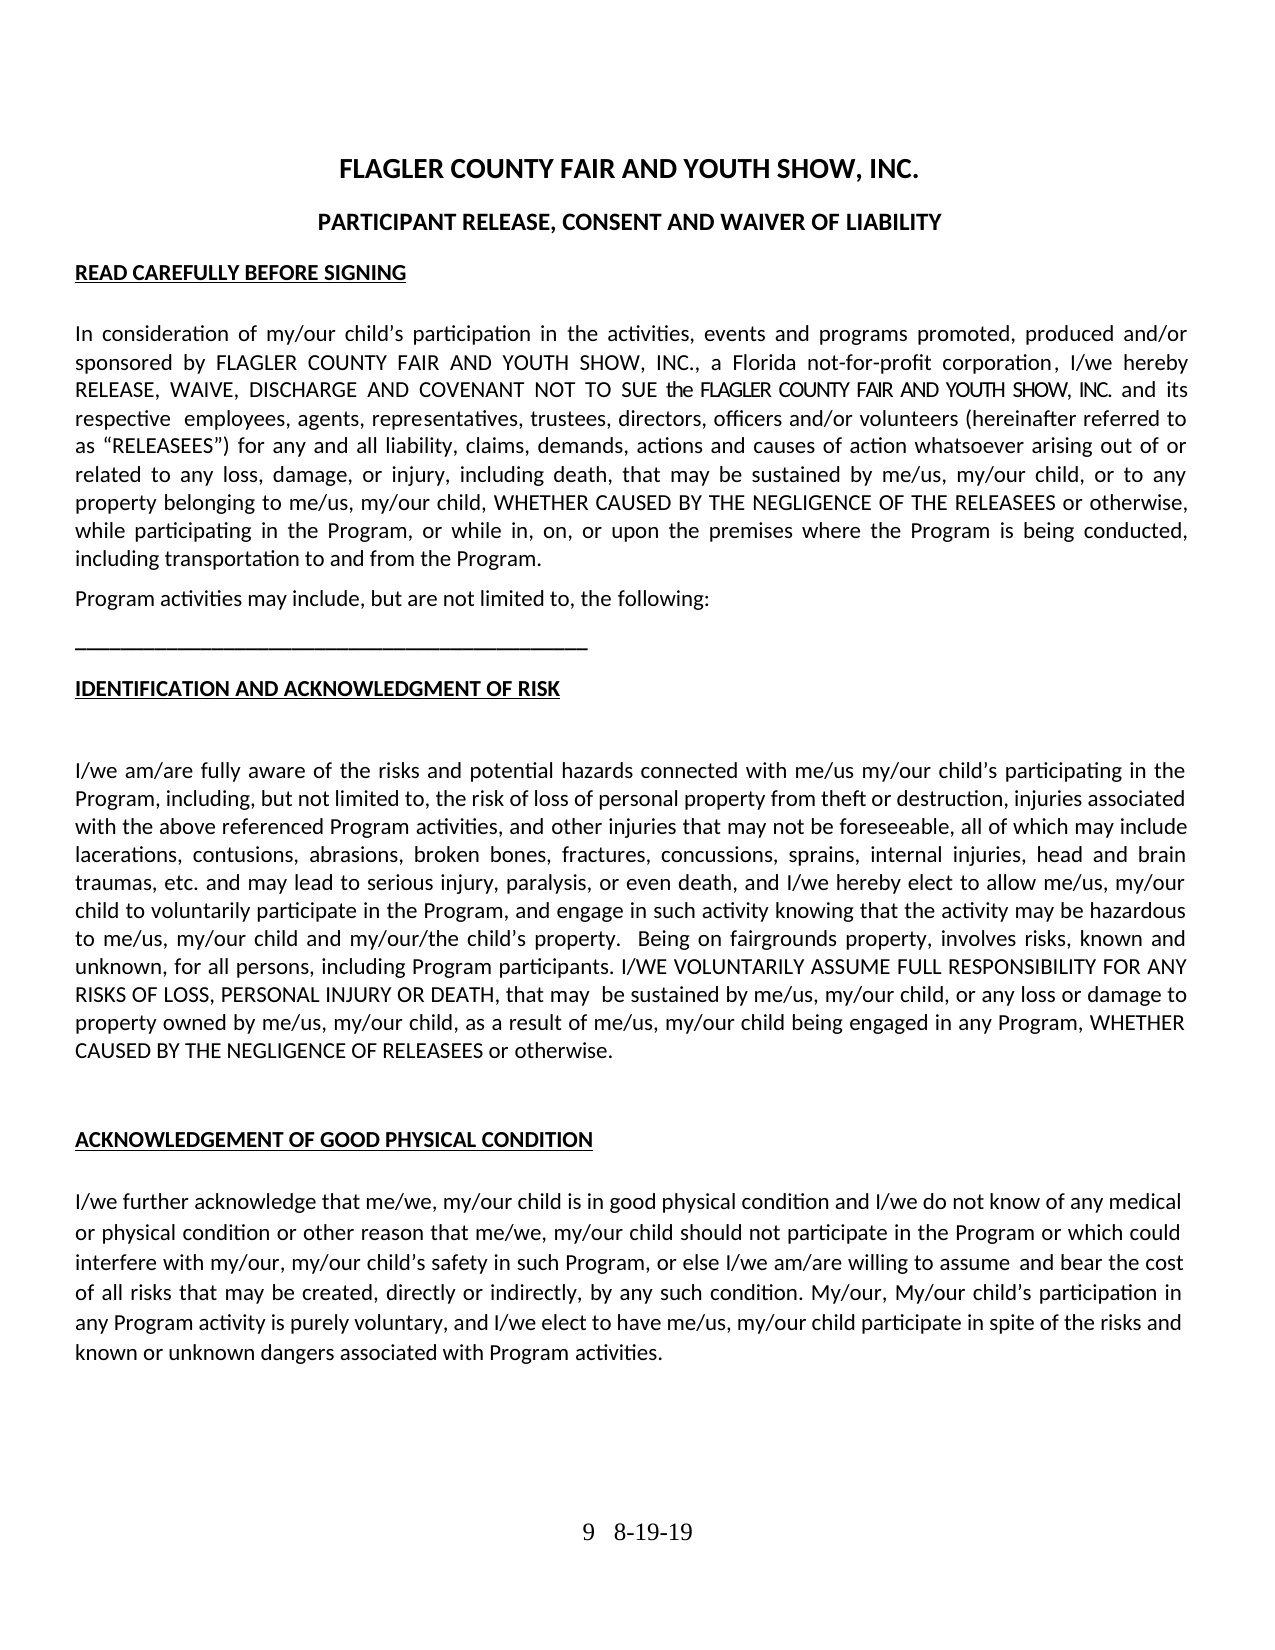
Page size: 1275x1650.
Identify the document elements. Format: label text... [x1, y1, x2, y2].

text PARTICIPANT RELEASE, CONSENT AND WAIVER OF LIABILITY [75, 206, 1184, 237]
text READ CAREFULLY BEFORE SIGNING [75, 258, 1184, 286]
text In consideration of my/our child’s participation in the activities, events and programs promoted, produced and/or sponsored by FLAGLER COUNTY FAIR AND YOUTH SHOW, INC., a Florida not-for-profit corporation, I/we hereby RELEASE, WAIVE, DISCHARGE AND COVENANT NOT TO SUE the FLAGLER COUNTY FAIR AND YOUTH SHOW, INC. and its respective employees, agents, representatives, trustees, directors, officers and/or volunteers (hereinafter referred to as “RELEASEES”) for any and all liability, claims, demands, actions and causes of action whatsoever arising out of or related to any loss, damage, or injury, including death, that may be sustained by me/us, my/our child, or to any property belonging to me/us, my/our child, WHETHER CAUSED BY THE NEGLIGENCE OF THE RELEASEES or otherwise, while participating in the Program, or while in, on, or upon the premises where the Program is being conducted, including transportation to and from the Program. [75, 319, 1188, 572]
text _____________________________________________ [75, 625, 1200, 653]
text IDENTIFICATION AND ACKNOWLEDGMENT OF RISK [75, 674, 1200, 702]
text FLAGLER COUNTY FAIR AND YOUTH SHOW, INC. [75, 150, 1184, 186]
text Program activities may include, but are not limited to, the following: [75, 584, 1200, 612]
text ACKNOWLEDGEMENT OF GOOD PHYSICAL CONDITION [75, 1126, 1200, 1154]
text I/we am/are fully aware of the risks and potential hazards connected with me/us my/our child’s participating in the Program, including, but not limited to, the risk of loss of personal property from theft or destruction, injuries associated with the above referenced Program activities, and other injuries that may not be foreseeable, all of which may include lacerations, contusions, abrasions, broken bones, fractures, concussions, sprains, internal injuries, head and brain traumas, etc. and may lead to serious injury, paralysis, or even death, and I/we hereby elect to allow me/us, my/our child to voluntarily participate in the Program, and engage in such activity knowing that the activity may be hazardous to me/us, my/our child and my/our/the child’s property. Being on fairgrounds property, involves risks, known and unknown, for all persons, including Program participants. I/WE VOLUNTARILY ASSUME FULL RESPONSIBILITY FOR ANY RISKS OF LOSS, PERSONAL INJURY OR DEATH, that may be sustained by me/us, my/our child, or any loss or damage to property owned by me/us, my/our child, as a result of me/us, my/our child being engaged in any Program, WHETHER CAUSED BY THE NEGLIGENCE OF RELEASEES or otherwise. [75, 756, 1188, 1064]
text I/we further acknowledge that me/we, my/our child is in good physical condition and I/we do not know of any medical or physical condition or other reason that me/we, my/our child should not participate in the Program or which could interfere with my/our, my/our child’s safety in such Program, or else I/we am/are willing to assume and bear the cost of all risks that may be created, directly or indirectly, by any such condition. My/our, My/our child’s participation in any Program activity is purely voluntary, and I/we elect to have me/us, my/our child participate in spite of the risks and known or unknown dangers associated with Program activities. [75, 1187, 1184, 1366]
